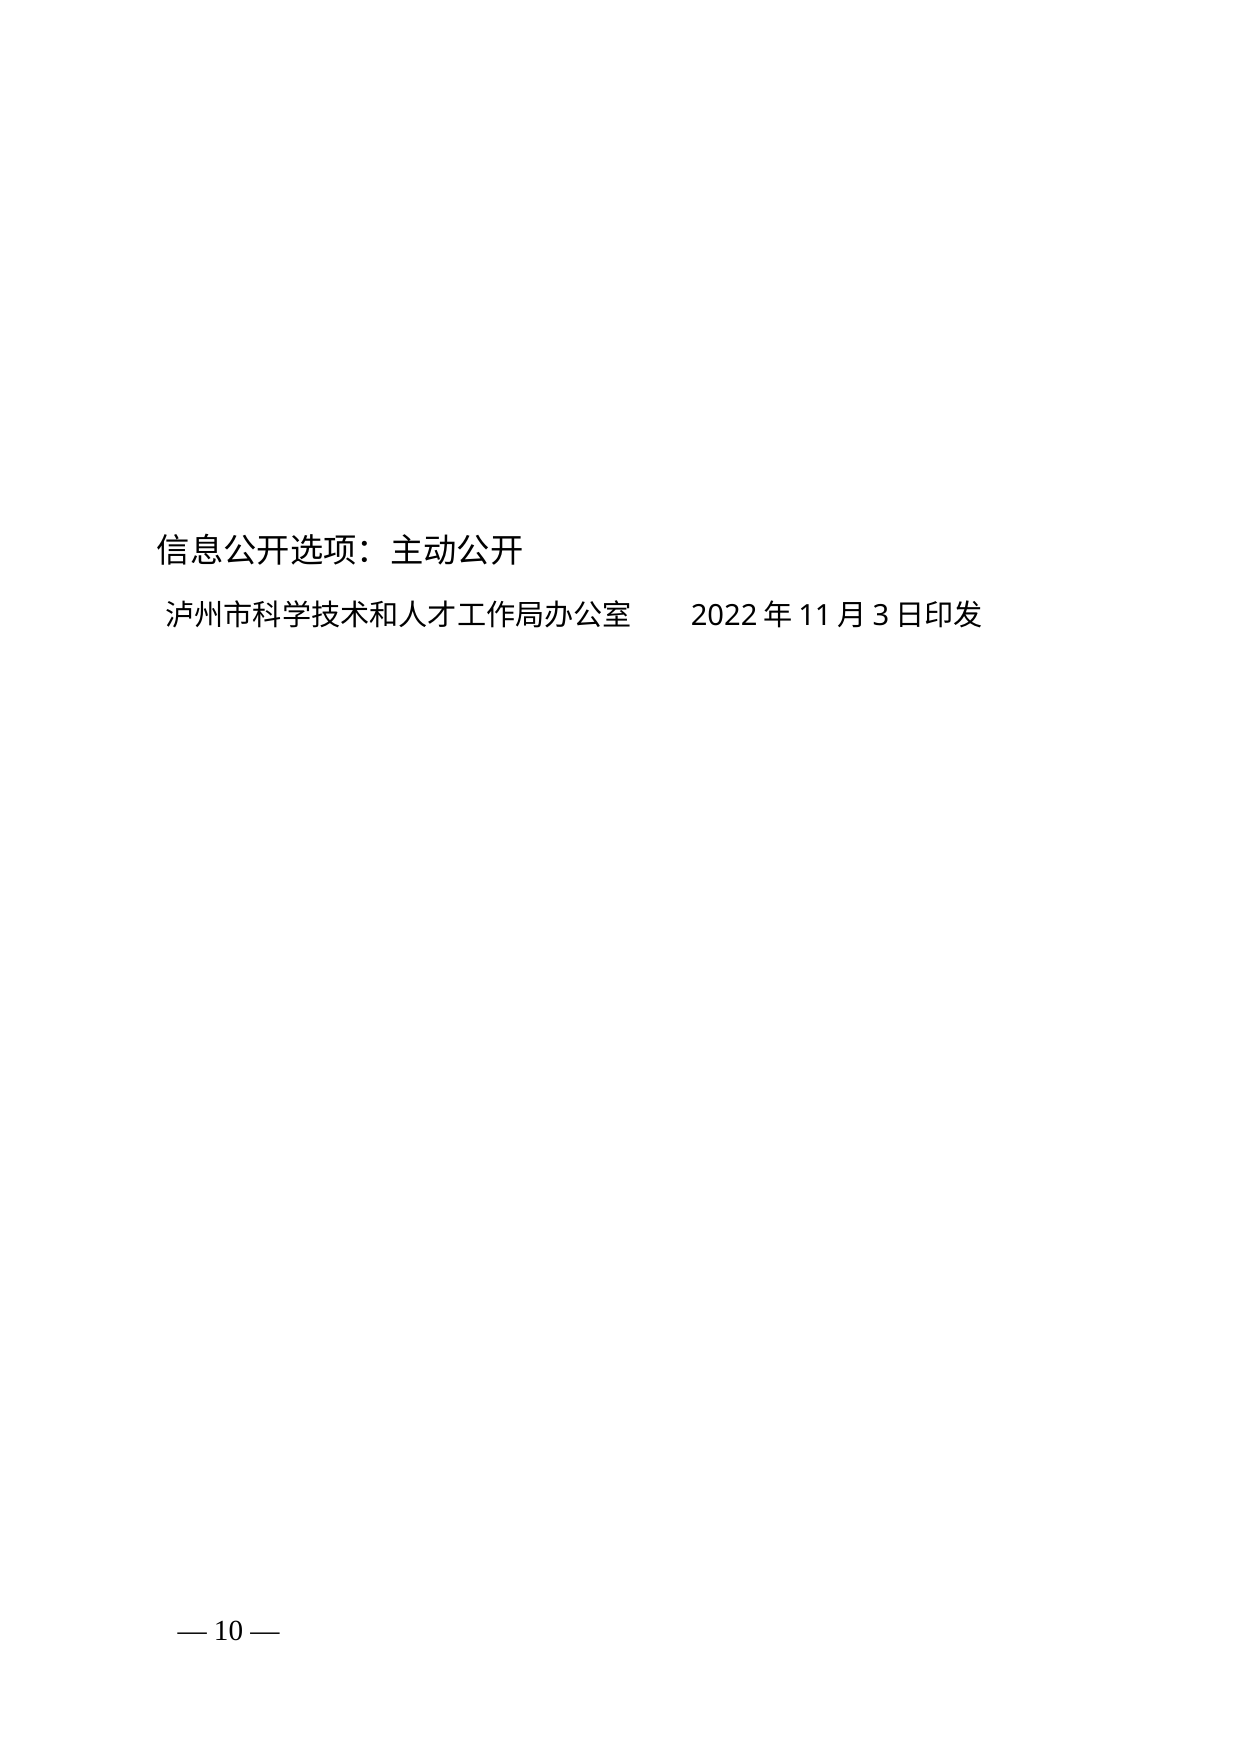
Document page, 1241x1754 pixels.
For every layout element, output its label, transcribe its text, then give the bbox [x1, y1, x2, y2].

text 泸州市科学技术和人才工作局办公室 2022年11月3日印发 [156, 581, 1054, 646]
text 信息公开选项：主动公开 [156, 516, 1022, 581]
